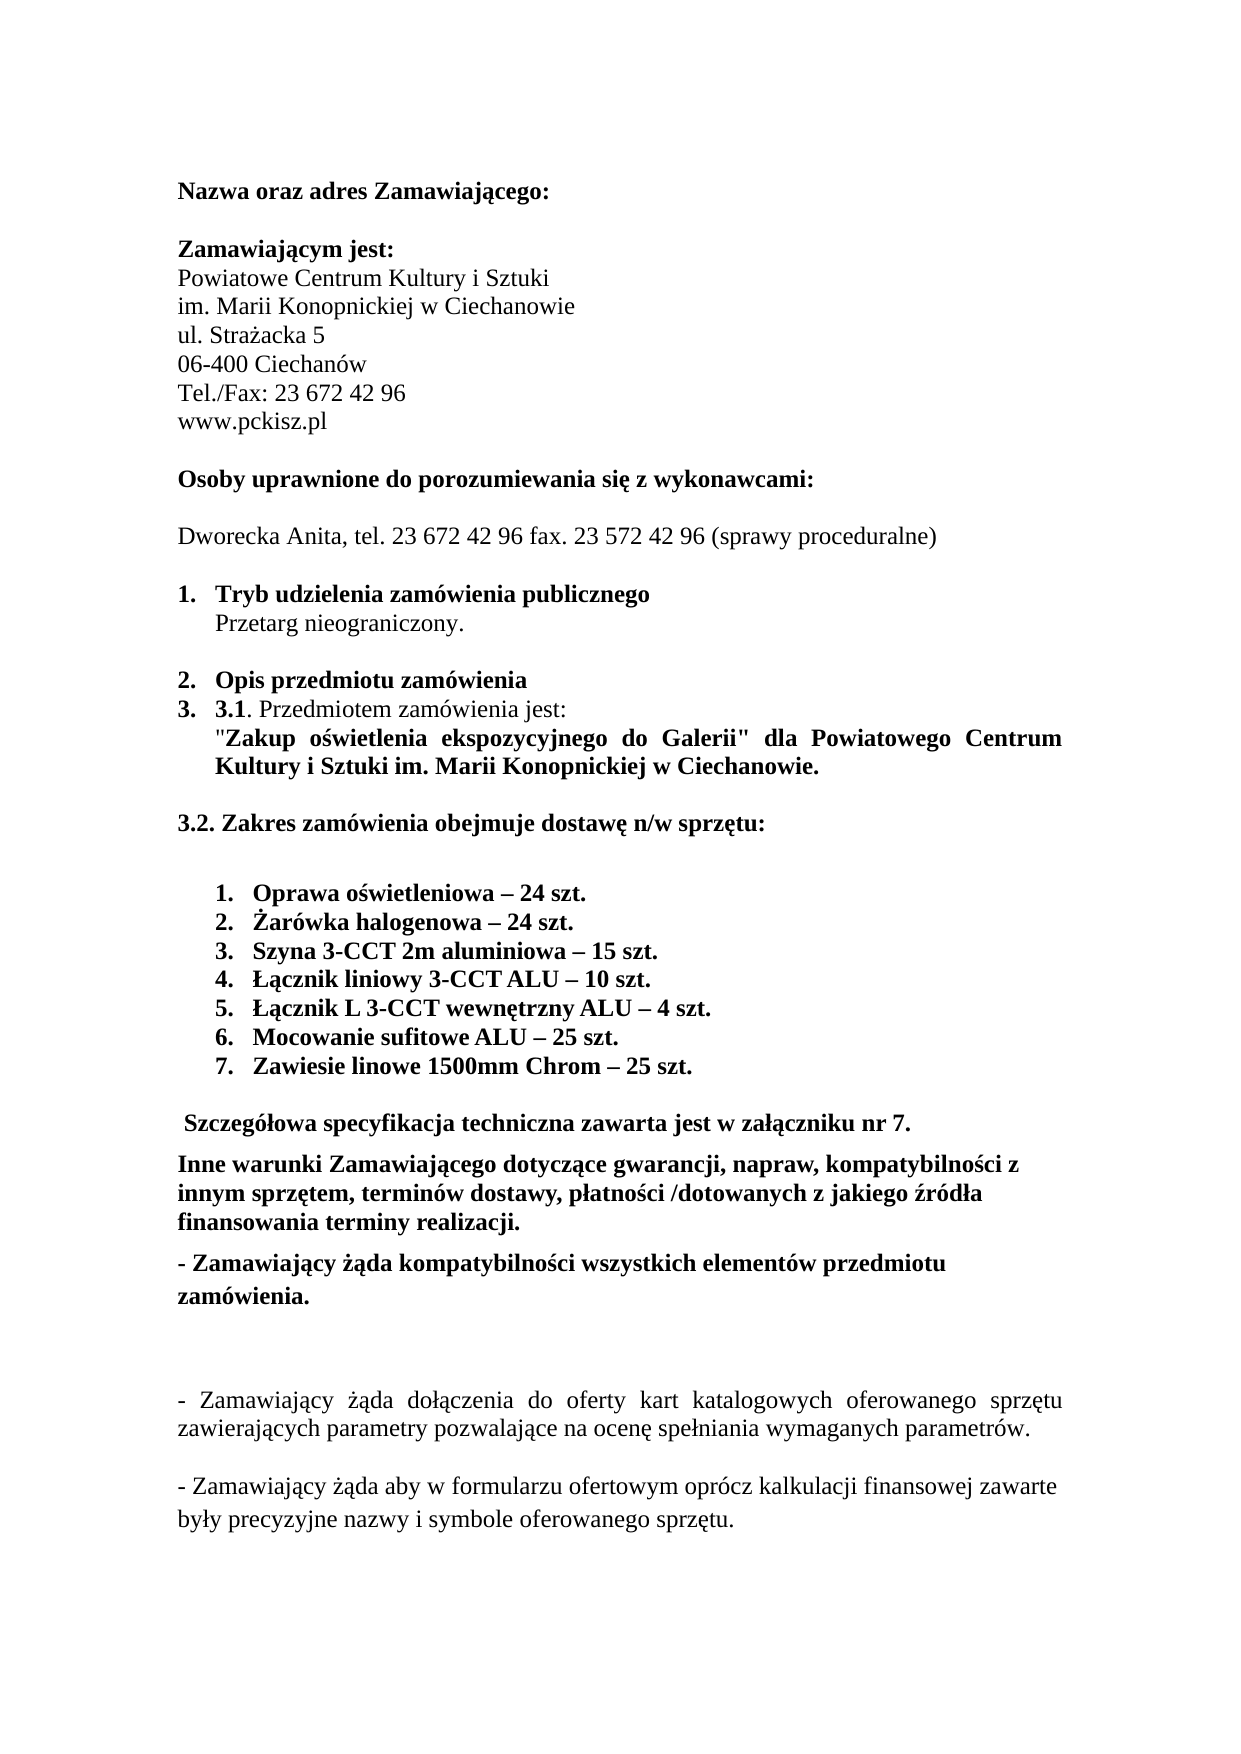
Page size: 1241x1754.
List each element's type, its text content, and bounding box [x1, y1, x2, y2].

text 3.2. Zakres zamówienia obejmuje dostawę n/w sprzętu: [102, 808, 1063, 837]
text im. Marii Konopnickiej w Ciechanowie [177, 291, 1063, 320]
text Dworecka Anita, tel. 23 672 42 96 fax. 23 572 42 96 (sprawy proceduralne) [177, 521, 1063, 550]
text ul. Strażacka 5 [177, 320, 1063, 349]
text Nazwa oraz adres Zamawiającego: [177, 176, 1063, 205]
list Mocowanie sufitowe ALU – 25 szt. [215, 1022, 1063, 1051]
text Przetarg nieograniczony. [140, 608, 1063, 636]
list Oprawa oświetleniowa – 24 szt. [215, 878, 1063, 907]
list Żarówka halogenowa – 24 szt. [215, 907, 1063, 936]
text Osoby uprawnione do porozumiewania się z wykonawcami: [177, 464, 1063, 493]
list Łącznik liniowy 3-CCT ALU – 10 szt. [215, 964, 1063, 993]
text Powiatowe Centrum Kultury i Sztuki [177, 263, 1063, 291]
text "Zakup oświetlenia ekspozycyjnego do Galerii" dla Powiatowego Centrum Kultury i Sztuki im. Marii Konopnickiej w Ciechanowie. [140, 723, 1063, 780]
text 06-400 Ciechanów [177, 349, 1063, 378]
text Szczegółowa specyfikacja techniczna zawarta jest w załączniku nr 7. [177, 1108, 1063, 1137]
text Tel./Fax: 23 672 42 96 [177, 378, 1063, 406]
text - Zamawiający żąda aby w formularzu ofertowym oprócz kalkulacji finansowej zawarte były precyzyjne nazwy i symbole oferowanego sprzętu. [177, 1471, 1063, 1533]
list Szyna 3-CCT 2m aluminiowa – 15 szt. [215, 936, 1063, 964]
list Tryb udzielenia zamówienia publicznego [177, 579, 1063, 608]
list Opis przedmiotu zamówienia [177, 665, 1063, 694]
text www.pckisz.pl [177, 406, 1063, 435]
text Inne warunki Zamawiającego dotyczące gwarancji, napraw, kompatybilności z innym sprzętem, terminów dostawy, płatności /dotowanych z jakiego źródła finansowania terminy realizacji. [177, 1149, 1063, 1236]
list Zawiesie linowe 1500mm Chrom – 25 szt. [215, 1051, 1063, 1079]
text - Zamawiający żąda dołączenia do oferty kart katalogowych oferowanego sprzętu zawierających parametry pozwalające na ocenę spełniania wymaganych parametrów. [177, 1385, 1063, 1442]
text Zamawiającym jest: [177, 234, 1063, 263]
list Łącznik L 3-CCT wewnętrzny ALU – 4 szt. [215, 993, 1063, 1022]
text - Zamawiający żąda kompatybilności wszystkich elementów przedmiotu zamówienia. [177, 1248, 1063, 1310]
list 3.1. Przedmiotem zamówienia jest: [177, 694, 1063, 723]
